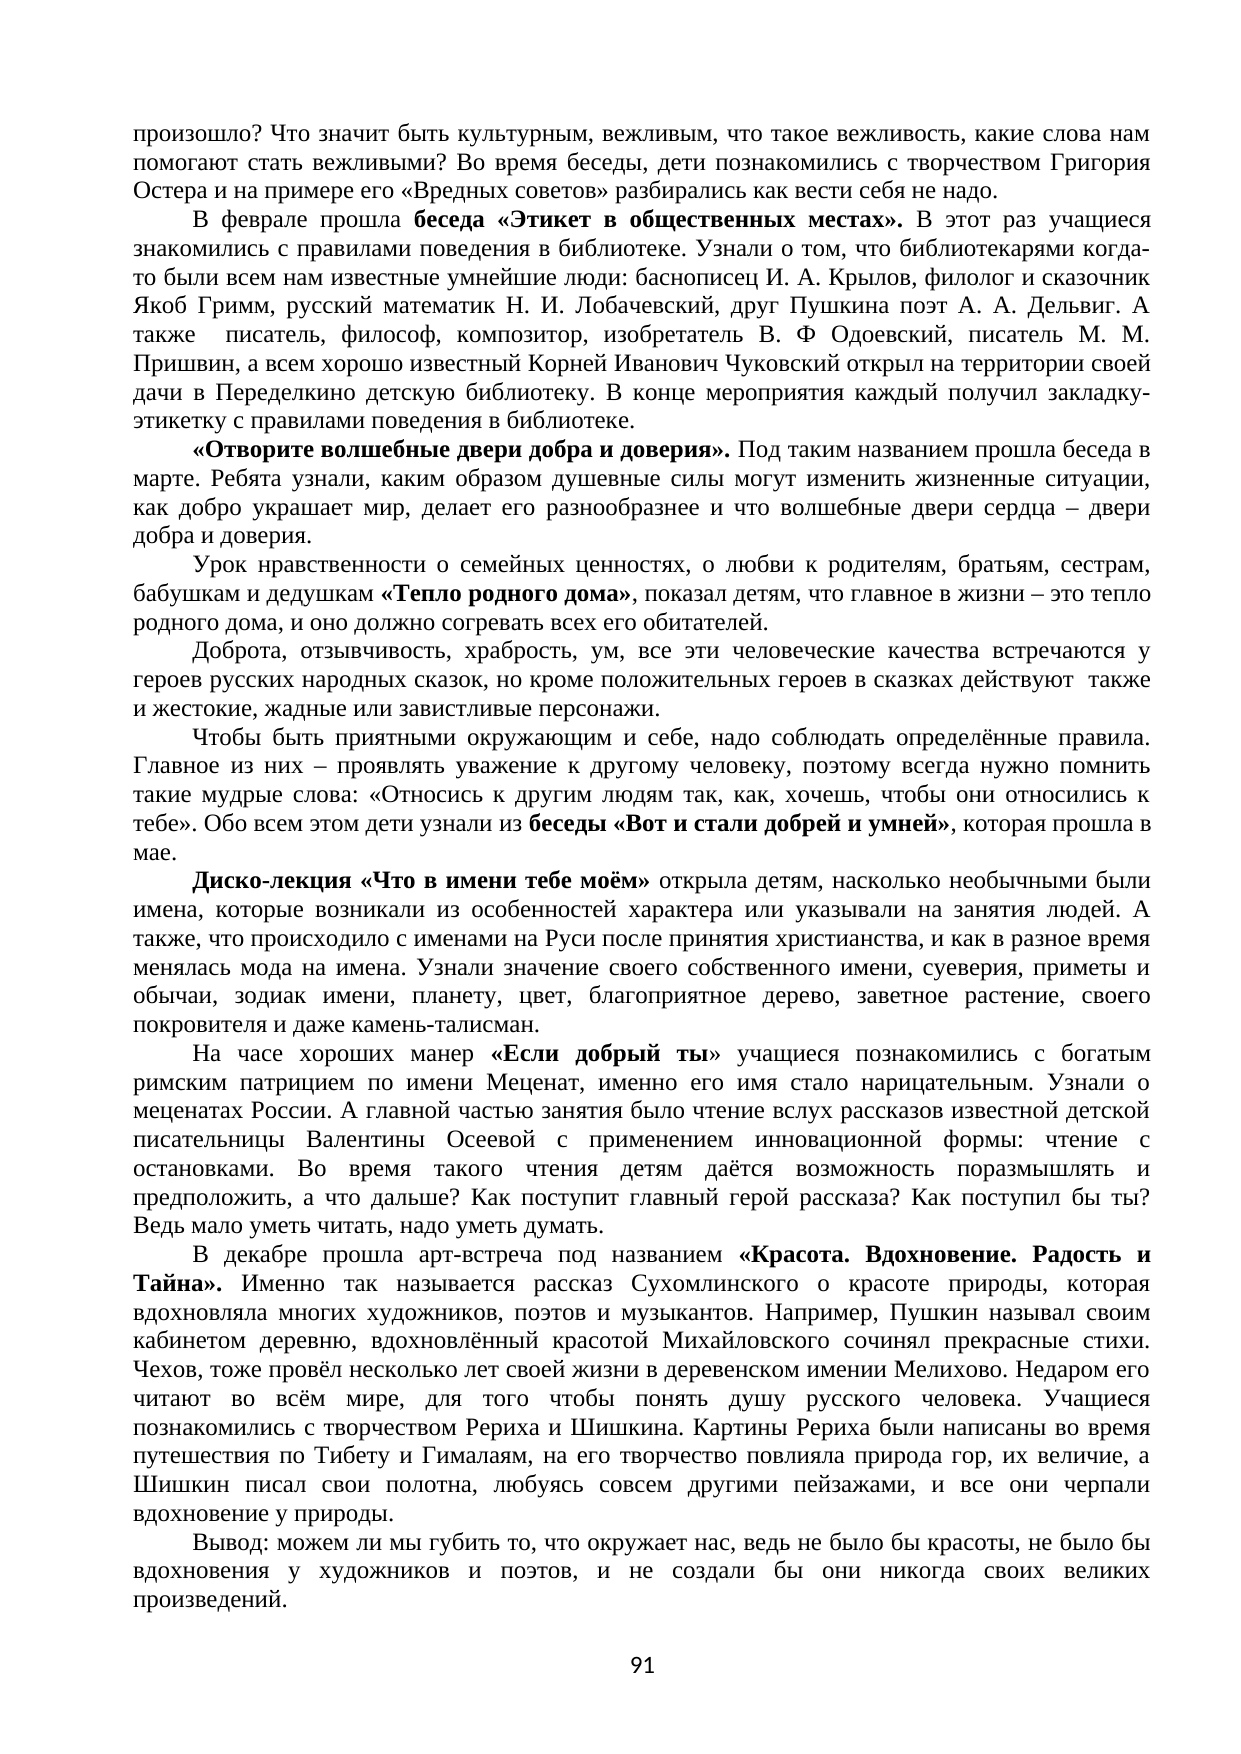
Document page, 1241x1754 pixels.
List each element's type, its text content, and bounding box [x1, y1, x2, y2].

text В феврале прошла беседа «Этикет в общественных местах». В этот раз учащиеся знакомились с правилами поведения в библиотеке. Узнали о том, что библиотекарями когда-то были всем нам известные умнейшие люди: баснописец И. А. Крылов, филолог и сказочник Якоб Гримм, русский математик Н. И. Лобачевский, друг Пушкина поэт А. А. Дельвиг. А также писатель, философ, композитор, изобретатель В. Ф Одоевский, писатель М. М. Пришвин, а всем хорошо известный Корней Иванович Чуковский открыл на территории своей дачи в Переделкино детскую библиотеку. В конце мероприятия каждый получил закладку-этикетку с правилами поведения в библиотеке. [133, 204, 1152, 434]
text На часе хороших манер «Если добрый ты» учащиеся познакомились с богатым римским патрицием по имени Меценат, именно его имя стало нарицательным. Узнали о меценатах России. А главной частью занятия было чтение вслух рассказов известной детской писательницы Валентины Осеевой с применением инновационной формы: чтение с остановками. Во время такого чтения детям даётся возможность поразмышлять и предположить, а что дальше? Как поступит главный герой рассказа? Как поступил бы ты? Ведь мало уметь читать, надо уметь думать. [133, 1038, 1152, 1239]
text Чтобы быть приятными окружающим и себе, надо соблюдать определённые правила. Главное из них – проявлять уважение к другому человеку, поэтому всегда нужно помнить такие мудрые слова: «Относись к другим людям так, как, хочешь, чтобы они относились к тебе». Обо всем этом дети узнали из беседы «Вот и стали добрей и умней», которая прошла в мае. [133, 722, 1152, 866]
text Урок нравственности о семейных ценностях, о любви к родителям, братьям, сестрам, бабушкам и дедушкам «Тепло родного дома», показал детям, что главное в жизни – это тепло родного дома, и оно должно согревать всех его обитателей. [133, 549, 1152, 636]
text Диско-лекция «Что в имени тебе моём» открыла детям, насколько необычными были имена, которые возникали из особенностей характера или указывали на занятия людей. А также, что происходило с именами на Руси после принятия христианства, и как в разное время менялась мода на имена. Узнали значение своего собственного имени, суеверия, приметы и обычаи, зодиак имени, планету, цвет, благоприятное дерево, заветное растение, своего покровителя и даже камень-талисман. [133, 866, 1152, 1038]
text Вывод: можем ли мы губить то, что окружает нас, ведь не было бы красоты, не было бы вдохновения у художников и поэтов, и не создали бы они никогда своих великих произведений. [133, 1527, 1152, 1613]
text «Отворите волшебные двери добра и доверия». Под таким названием прошла беседа в марте. Ребята узнали, каким образом душевные силы могут изменить жизненные ситуации, как добро украшает мир, делает его разнообразнее и что волшебные двери сердца – двери добра и доверия. [133, 434, 1152, 549]
text В декабре прошла арт-встреча под названием «Красота. Вдохновение. Радость и Тайна». Именно так называется рассказ Сухомлинского о красоте природы, которая вдохновляла многих художников, поэтов и музыкантов. Например, Пушкин называл своим кабинетом деревню, вдохновлённый красотой Михайловского сочинял прекрасные стихи. Чехов, тоже провёл несколько лет своей жизни в деревенском имении Мелихово. Недаром его читают во всём мире, для того чтобы понять душу русского человека. Учащиеся познакомились с творчеством Рериха и Шишкина. Картины Рериха были написаны во время путешествия по Тибету и Гималаям, на его творчество повлияла природа гор, их величие, а Шишкин писал свои полотна, любуясь совсем другими пейзажами, и все они черпали вдохновение у природы. [133, 1239, 1152, 1527]
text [133, 118, 1152, 204]
text Доброта, отзывчивость, храбрость, ум, все эти человеческие качества встречаются у героев русских народных сказок, но кроме положительных героев в сказках действуют также и жестокие, жадные или завистливые персонажи. [133, 636, 1152, 722]
